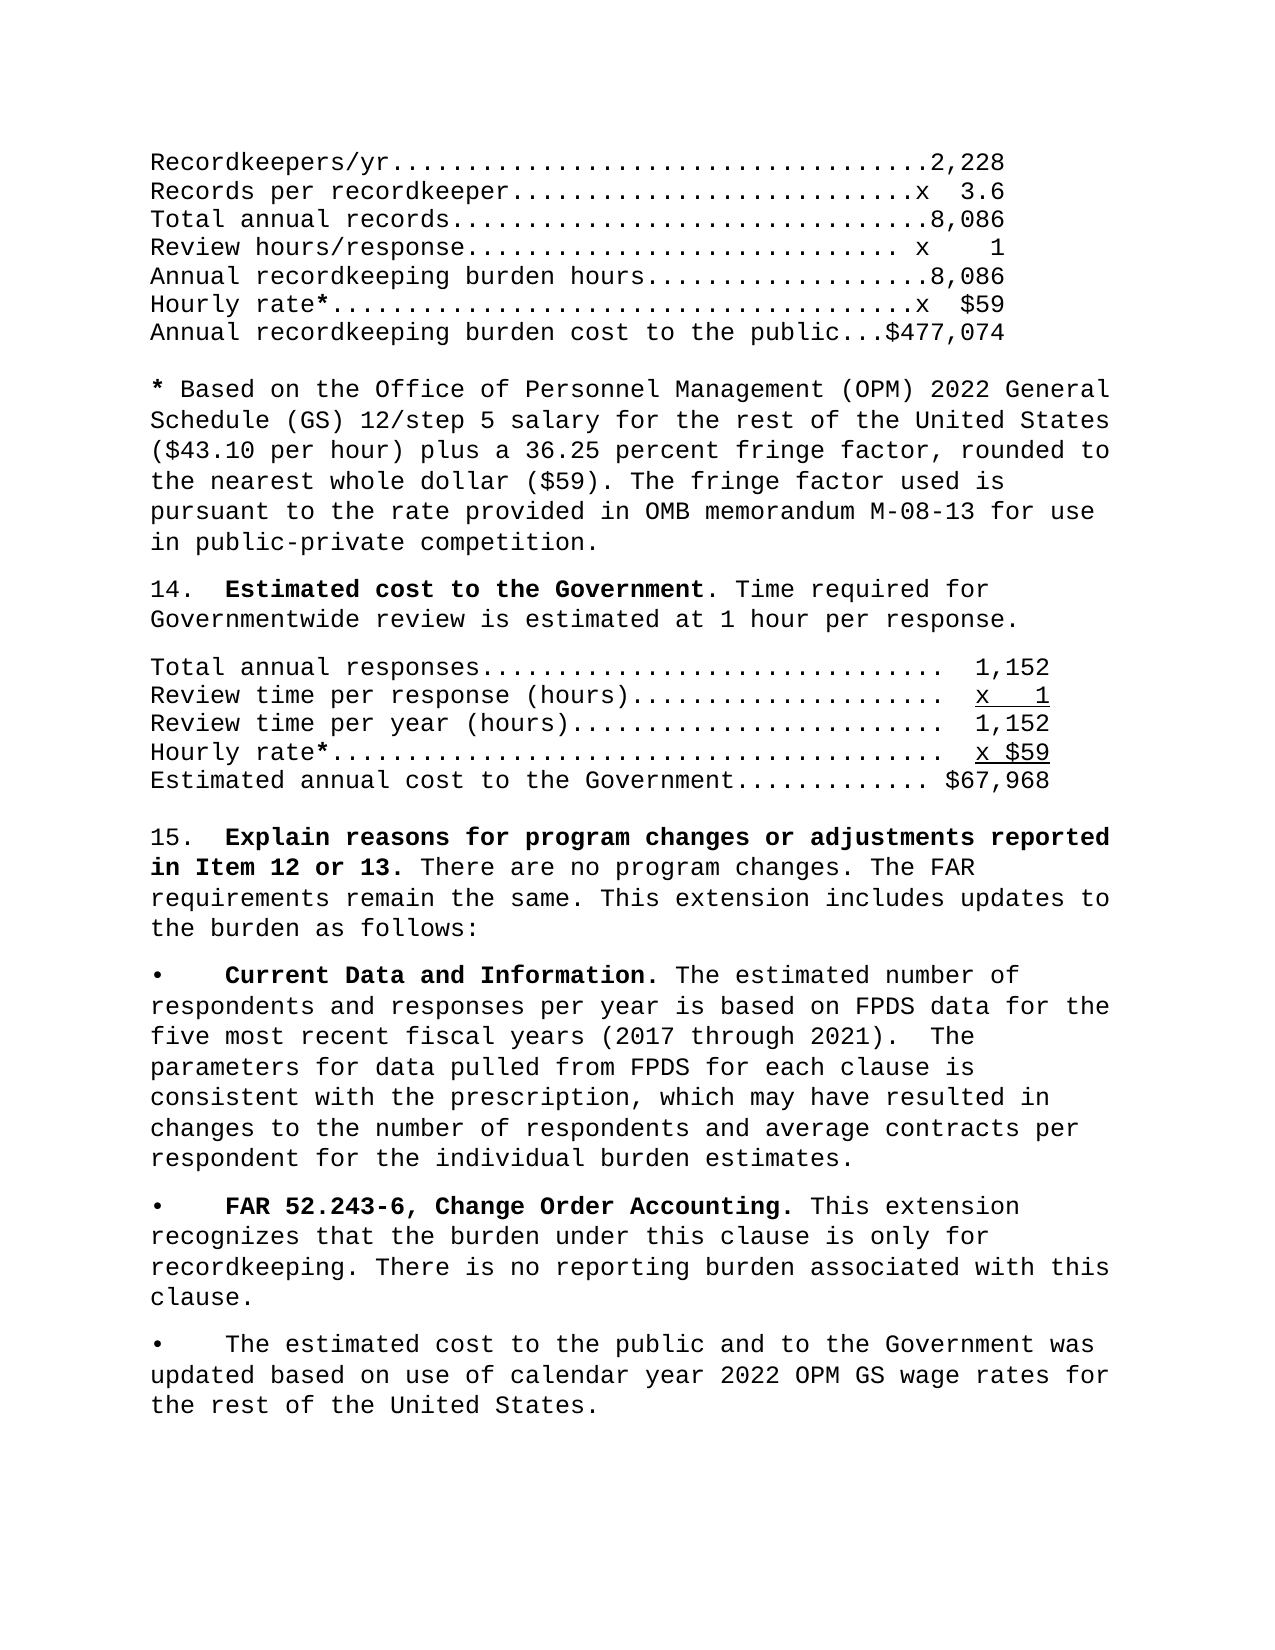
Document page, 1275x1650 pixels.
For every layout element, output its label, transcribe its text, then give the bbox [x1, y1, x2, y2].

text Annual recordkeeping burden hours...................8,086 [150, 263, 1125, 292]
text Hourly rate*.......................................x $59 [150, 292, 1125, 320]
text Total annual responses............................... 1,152 [150, 654, 1129, 682]
text * Based on the Office of Personnel Management (OPM) 2022 General Schedule (GS) 12/step 5 salary for the rest of the United States ($43.10 per hour) plus a 36.25 percent fringe factor, rounded to the nearest whole dollar ($59). The fringe factor used is pursuant to the rate provided in OMB memorandum M-08-13 for use in public-private competition. [150, 377, 1125, 558]
text Review hours/response............................. x 1 [150, 235, 1125, 263]
text Recordkeepers/yr....................................2,228 [150, 150, 1125, 178]
text 14. Estimated cost to the Government. Time required for Governmentwide review is estimated at 1 hour per response. [150, 576, 1125, 635]
text Total annual records................................8,086 [150, 207, 1125, 235]
text • Current Data and Information. The estimated number of respondents and responses per year is based on FPDS data for the five most recent fiscal years (2017 through 2021). The parameters for data pulled from FPDS for each clause is consistent with the prescription, which may have resulted in changes to the number of respondents and average contracts per respondent for the individual burden estimates. [150, 963, 1125, 1174]
text Review time per year (hours)......................... 1,152 [150, 711, 1129, 739]
text Hourly rate*......................................... x $59 [150, 739, 1129, 767]
text • FAR 52.243-6, Change Order Accounting. This extension recognizes that the burden under this clause is only for recordkeeping. There is no reporting burden associated with this clause. [150, 1193, 1125, 1313]
text Estimated annual cost to the Government............. $67,968 [150, 767, 1129, 796]
text 15. Explain reasons for program changes or adjustments reported in Item 12 or 13. There are no program changes. The FAR requirements remain the same. This extension includes updates to the burden as follows: [150, 824, 1129, 944]
text Annual recordkeeping burden cost to the public...$477,074 [150, 320, 1125, 348]
text • The estimated cost to the public and to the Government was updated based on use of calendar year 2022 OPM GS wage rates for the rest of the United States. [150, 1332, 1125, 1421]
text Review time per response (hours)..................... x 1 [150, 682, 1129, 711]
text Records per recordkeeper...........................x 3.6 [150, 178, 1125, 207]
